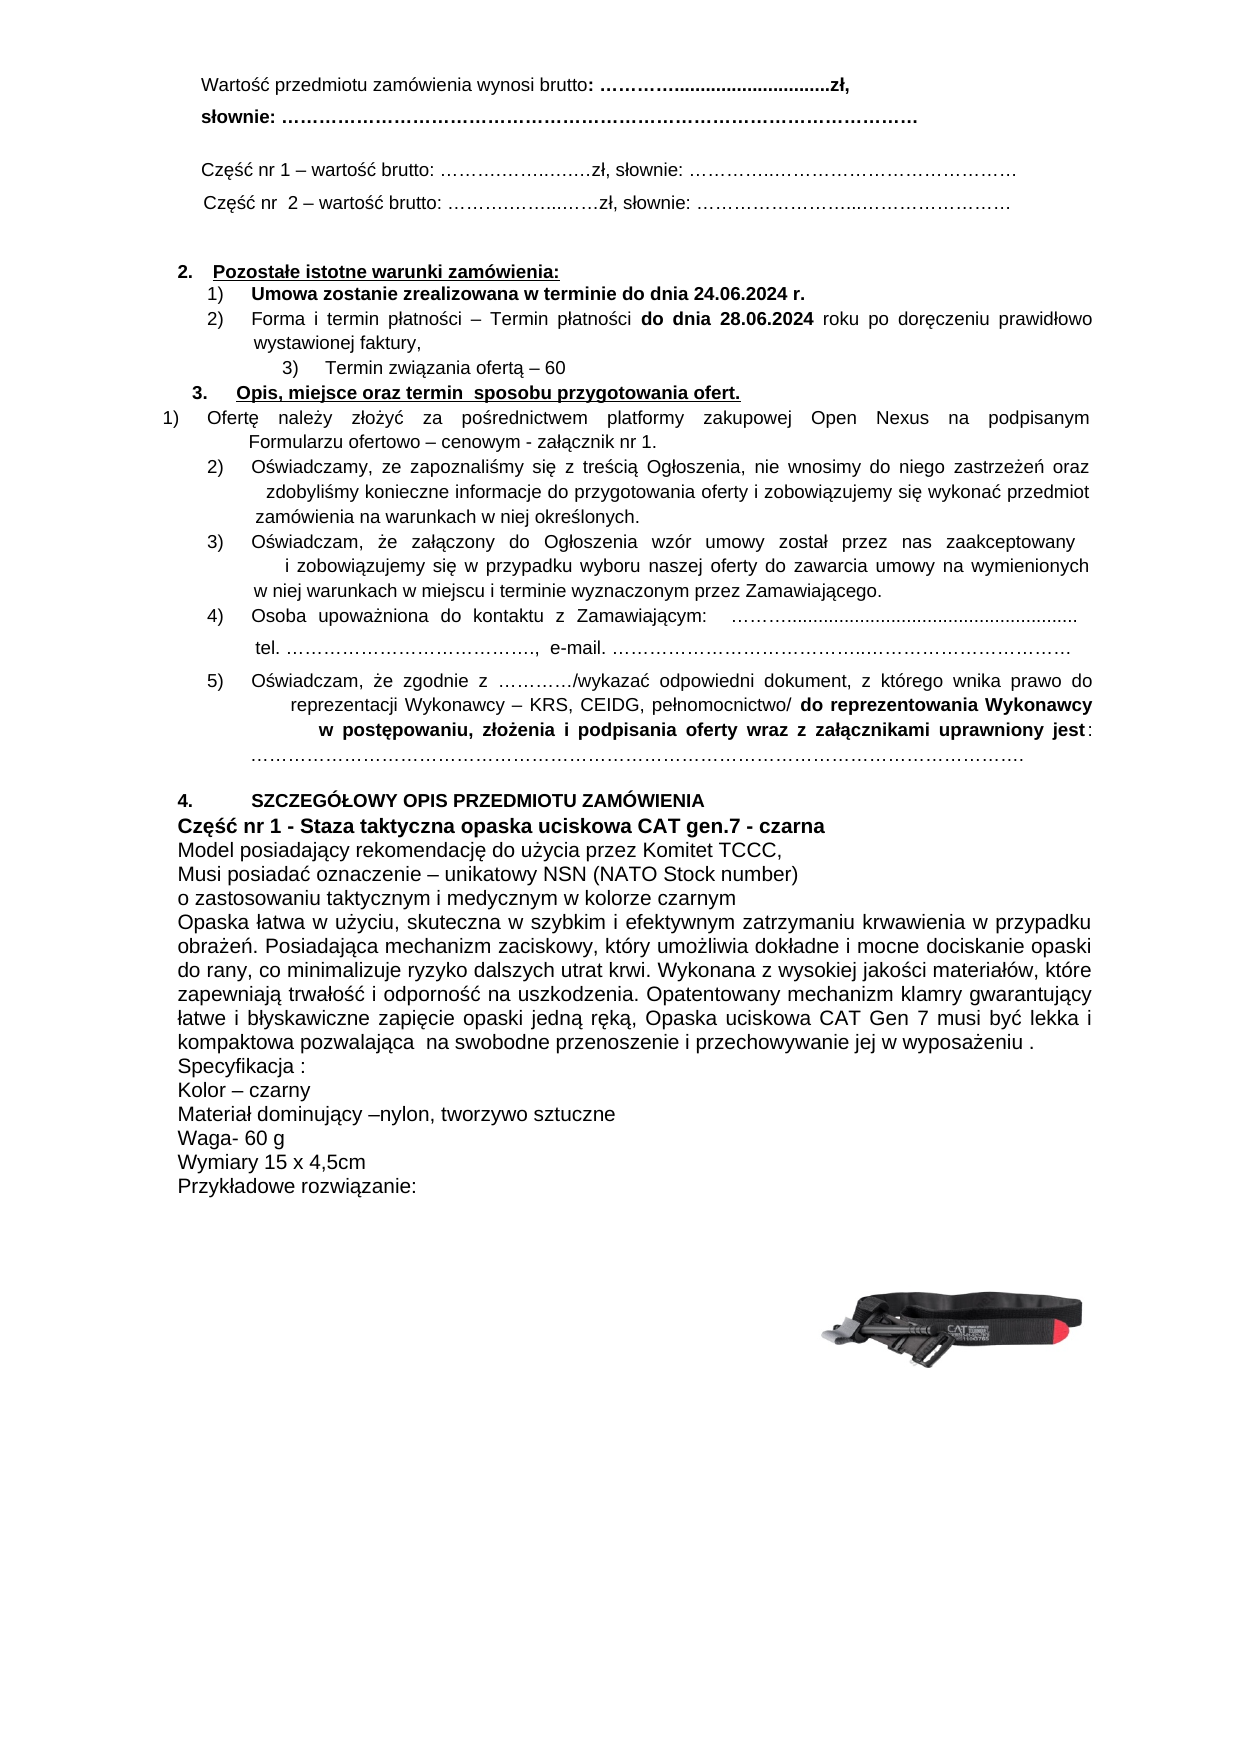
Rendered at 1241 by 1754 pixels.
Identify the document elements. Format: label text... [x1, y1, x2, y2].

list Oświadczam, że załączony do Ogłoszenia wzór umowy został przez nas zaakceptowany i zobowiązujemy się w przypadku wyboru naszej oferty do zawarcia umowy na wymienionych w niej warunkach w miejscu i terminie wyznaczonym przez Zamawiającego. [207, 531, 1090, 602]
list Termin związania ofertą – 60 [252, 357, 1093, 378]
list Waga- 60 g [177, 1126, 1093, 1150]
picture [795, 1197, 1108, 1462]
list SZCZEGÓŁOWY OPIS PRZEDMIOTU ZAMÓWIENIA [177, 789, 1093, 811]
text o zastosowaniu taktycznym i medycznym w kolorze czarnym [177, 886, 1093, 910]
list Pozostałe istotne warunki zamówienia: [177, 261, 1093, 283]
list Materiał dominujący –nylon, tworzywo sztuczne [177, 1102, 1093, 1126]
list Przykładowe rozwiązanie: [177, 1174, 1093, 1198]
list Wymiary 15 x 4,5cm [177, 1150, 1093, 1174]
list Kolor – czarny [177, 1078, 1093, 1102]
text Część nr 1 – wartość brutto: ……….……..….…zł, słownie: …………..………………………………… [201, 159, 1093, 181]
list Umowa zostanie zrealizowana w terminie do dnia 24.06.2024 r. [207, 283, 1093, 304]
list Ofertę należy złożyć za pośrednictwem platformy zakupowej Open Nexus na podpisanym Formularzu ofertowo – cenowym - załącznik nr 1. [162, 407, 1090, 453]
list Forma i termin płatności – Termin płatności do dnia 28.06.2024 roku po doręczeniu prawidłowo wystawionej faktury, [207, 307, 1093, 354]
list Specyfikacja : [177, 1054, 1093, 1078]
text Część nr 1 - Staza taktyczna opaska uciskowa CAT gen.7 - czarna [177, 814, 1093, 838]
list Osoba upoważniona do kontaktu z Zamawiającym: ………........................................................ tel. …………………………………., e-mail. …………………………………..…………………………… [177, 605, 1090, 659]
list Oświadczamy, ze zapoznaliśmy się z treścią Ogłoszenia, nie wnosimy do niego zastrzeżeń oraz zdobyliśmy konieczne informacje do przygotowania oferty i zobowiązujemy się wykonać przedmiot zamówienia na warunkach w niej określonych. [177, 456, 1090, 527]
text Model posiadający rekomendację do użycia przez Komitet TCCC, [177, 838, 1093, 862]
list Opis, miejsce oraz termin sposobu przygotowania ofert. [192, 382, 1090, 403]
text Część nr 2 – wartość brutto: ……….……...……zł, słownie: ……………………...…………………… [177, 192, 1093, 213]
text Wartość przedmiotu zamówienia wynosi brutto: …………..............................zł, słownie: ………………………………………………………………………………………… [201, 74, 1093, 128]
text Opaska łatwa w użyciu, skuteczna w szybkim i efektywnym zatrzymaniu krwawienia w przypadku obrażeń. Posiadająca mechanizm zaciskowy, który umożliwia dokładne i mocne dociskanie opaski do rany, co minimalizuje ryzyko dalszych utrat krwi. Wykonana z wysokiej jakości materiałów, które zapewniają trwałość i odporność na uszkodzenia. Opatentowany mechanizm klamry gwarantujący łatwe i błyskawiczne zapięcie opaski jedną ręką, Opaska uciskowa CAT Gen 7 musi być lekka i kompaktowa pozwalająca na swobodne przenoszenie i przechowywanie jej w wyposażeniu . [177, 910, 1093, 1054]
list Oświadczam, że zgodnie z …………/wykazać odpowiedni dokument, z którego wnika prawo do reprezentacji Wykonawcy – KRS, CEIDG, pełnomocnictwo/ do reprezentowania Wykonawcy w postępowaniu, złożenia i podpisania oferty wraz z załącznikami uprawniony jest: ……………………………………………………………………………………………………………. [177, 669, 1093, 765]
text Musi posiadać oznaczenie – unikatowy NSN (NATO Stock number) [177, 862, 1093, 886]
